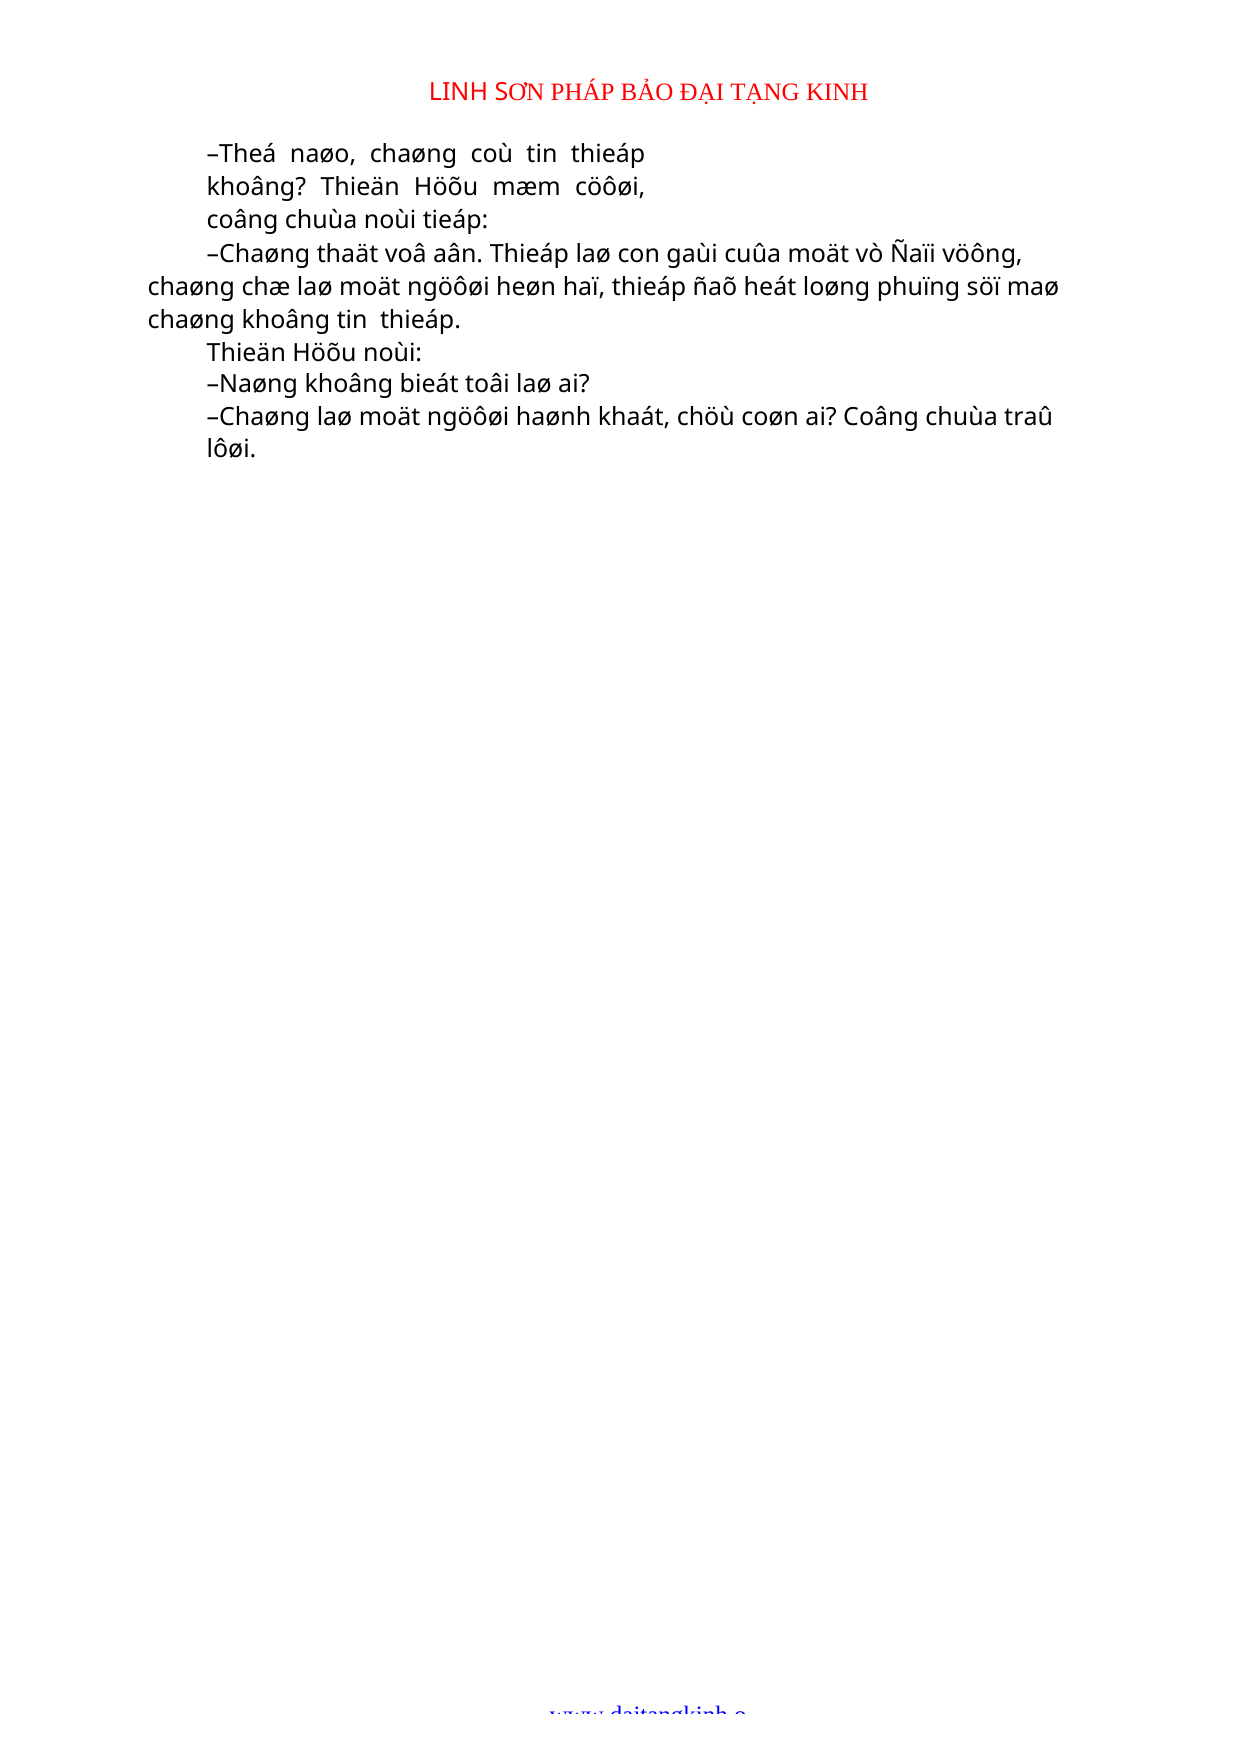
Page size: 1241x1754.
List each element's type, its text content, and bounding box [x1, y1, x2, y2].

text –Theá naøo, chaøng coù tin thieáp khoâng? Thieän Höõu mæm cöôøi, coâng chuùa noùi tieáp: [206, 135, 646, 236]
text Thieän Höõu noùi: [206, 336, 1105, 367]
text –Naøng khoâng bieát toâi laø ai? [206, 367, 1105, 399]
text –Chaøng thaät voâ aân. Thieáp laø con gaùi cuûa moät vò Ñaïi vöông, chaøng chæ laø moät ngöôøi heøn haï, thieáp ñaõ heát loøng phuïng söï maø chaøng khoâng tin thieáp. [147, 236, 1079, 336]
text –Chaøng laø moät ngöôøi haønh khaát, chöù coøn ai? Coâng chuùa traû lôøi. [206, 399, 1105, 463]
